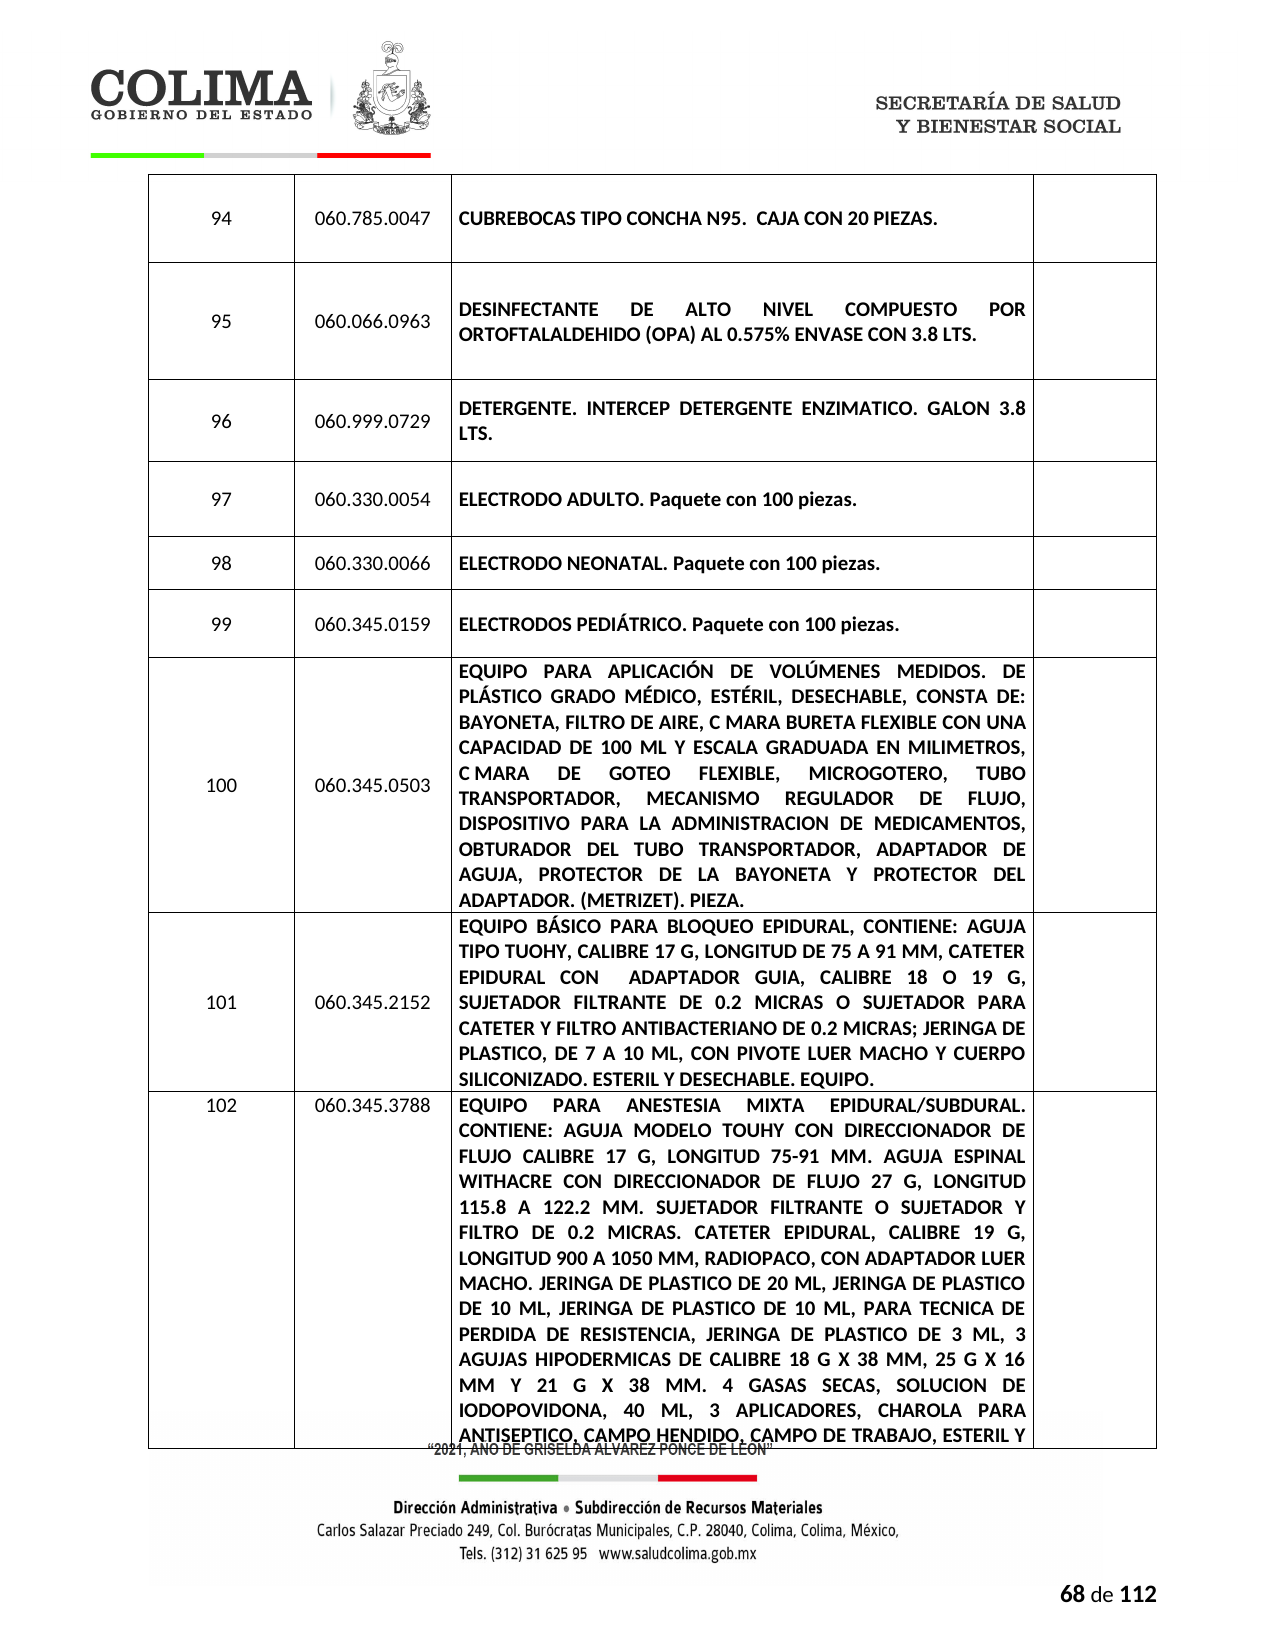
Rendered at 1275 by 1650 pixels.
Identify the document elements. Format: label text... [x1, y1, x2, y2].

table_cell DESINFECTANTE DE ALTO NIVEL COMPUESTO POR ORTOFTALALDEHIDO (OPA) AL 0.575% ENVASE CON 3.8 LTS. [452, 263, 1033, 379]
table_cell 060.785.0047 [295, 175, 451, 262]
table_cell 102 [149, 1092, 294, 1448]
table_cell 98 [149, 537, 294, 589]
table_cell [1034, 590, 1156, 657]
table_cell [1034, 380, 1156, 461]
table_cell 95 [149, 263, 294, 379]
table_cell 060.345.0503 [295, 658, 451, 912]
table_cell [1034, 263, 1156, 379]
table_cell 100 [149, 658, 294, 912]
table_cell ELECTRODO NEONATAL. Paquete con 100 piezas. [452, 537, 1033, 589]
table_cell EQUIPO BÁSICO PARA BLOQUEO EPIDURAL, CONTIENE: AGUJA TIPO TUOHY, CALIBRE 17 G, LONGITUD DE 75 A 91 MM, CATETER EPIDURAL CON ADAPTADOR GUIA, CALIBRE 18 O 19 G, SUJETADOR FILTRANTE DE 0.2 MICRAS O SUJETADOR PARA CATETER Y FILTRO ANTIBACTERIANO DE 0.2 MICRAS; JERINGA DE PLASTICO, DE 7 A 10 ML, CON PIVOTE LUER MACHO Y CUERPO SILICONIZADO. ESTERIL Y DESECHABLE. EQUIPO. [452, 913, 1033, 1091]
table_cell 060.330.0066 [295, 537, 451, 589]
table_cell 060.330.0054 [295, 462, 451, 536]
picture [148, 1449, 1104, 1586]
table_cell 96 [149, 380, 294, 461]
table_cell 060.066.0963 [295, 263, 451, 379]
table_cell 060.345.0159 [295, 590, 451, 657]
table_cell ELECTRODOS PEDIÁTRICO. Paquete con 100 piezas. [452, 590, 1033, 657]
table_cell CUBREBOCAS TIPO CONCHA N95. CAJA CON 20 PIEZAS. [452, 175, 1033, 262]
table_cell [1034, 175, 1156, 262]
table_cell ELECTRODO ADULTO. Paquete con 100 piezas. [452, 462, 1033, 536]
table_cell [1034, 913, 1156, 1091]
table_cell EQUIPO PARA APLICACIÓN DE VOLÚMENES MEDIDOS. DE PLÁSTICO GRADO MÉDICO, ESTÉRIL, DESECHABLE, CONSTA DE: BAYONETA, FILTRO DE AIRE, C MARA BURETA FLEXIBLE CON UNA CAPACIDAD DE 100 ML Y ESCALA GRADUADA EN MILIMETROS, C MARA DE GOTEO FLEXIBLE, MICROGOTERO, TUBO TRANSPORTADOR, MECANISMO REGULADOR DE FLUJO, DISPOSITIVO PARA LA ADMINISTRACION DE MEDICAMENTOS, OBTURADOR DEL TUBO TRANSPORTADOR, ADAPTADOR DE AGUJA, PROTECTOR DE LA BAYONETA Y PROTECTOR DEL ADAPTADOR. (METRIZET). PIEZA. [452, 658, 1033, 912]
table_cell DETERGENTE. INTERCEP DETERGENTE ENZIMATICO. GALON 3.8 LTS. [452, 380, 1033, 461]
table_cell [1034, 658, 1156, 912]
picture [0, 31, 1238, 182]
table_cell 94 [149, 175, 294, 262]
table_cell 101 [149, 913, 294, 1091]
table_cell 97 [149, 462, 294, 536]
table_cell [1034, 462, 1156, 536]
table_cell 060.345.2152 [295, 913, 451, 1091]
table_cell [1034, 537, 1156, 589]
table_cell [1034, 1092, 1156, 1448]
table_cell 060.345.3788 [295, 1092, 451, 1448]
table_cell 060.999.0729 [295, 380, 451, 461]
table_cell 99 [149, 590, 294, 657]
